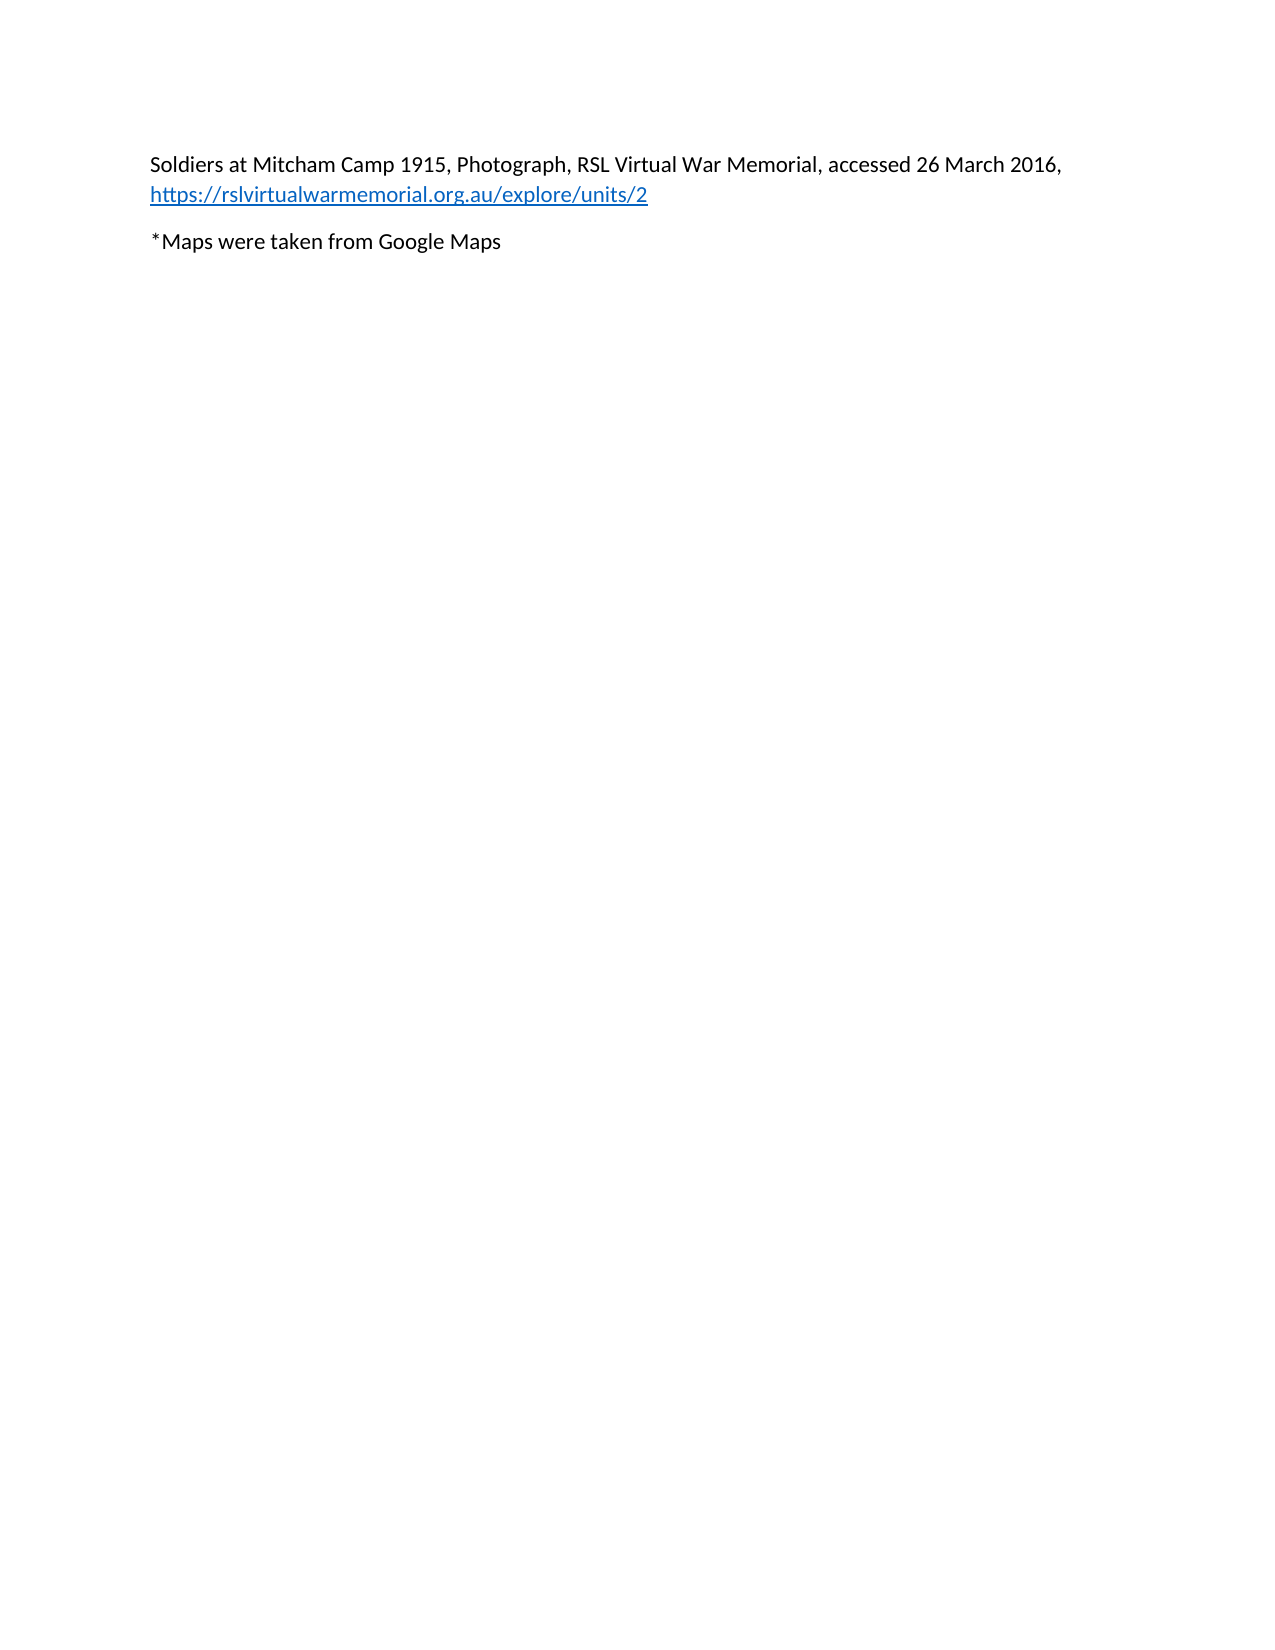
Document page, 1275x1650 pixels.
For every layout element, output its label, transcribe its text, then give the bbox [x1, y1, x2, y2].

text *Maps were taken from Google Maps [150, 227, 1125, 255]
text Soldiers at Mitcham Camp 1915, Photograph, RSL Virtual War Memorial, accessed 26 March 2016, https://rslvirtualwarmemorial.org.au/explore/units/2 [150, 150, 1125, 208]
